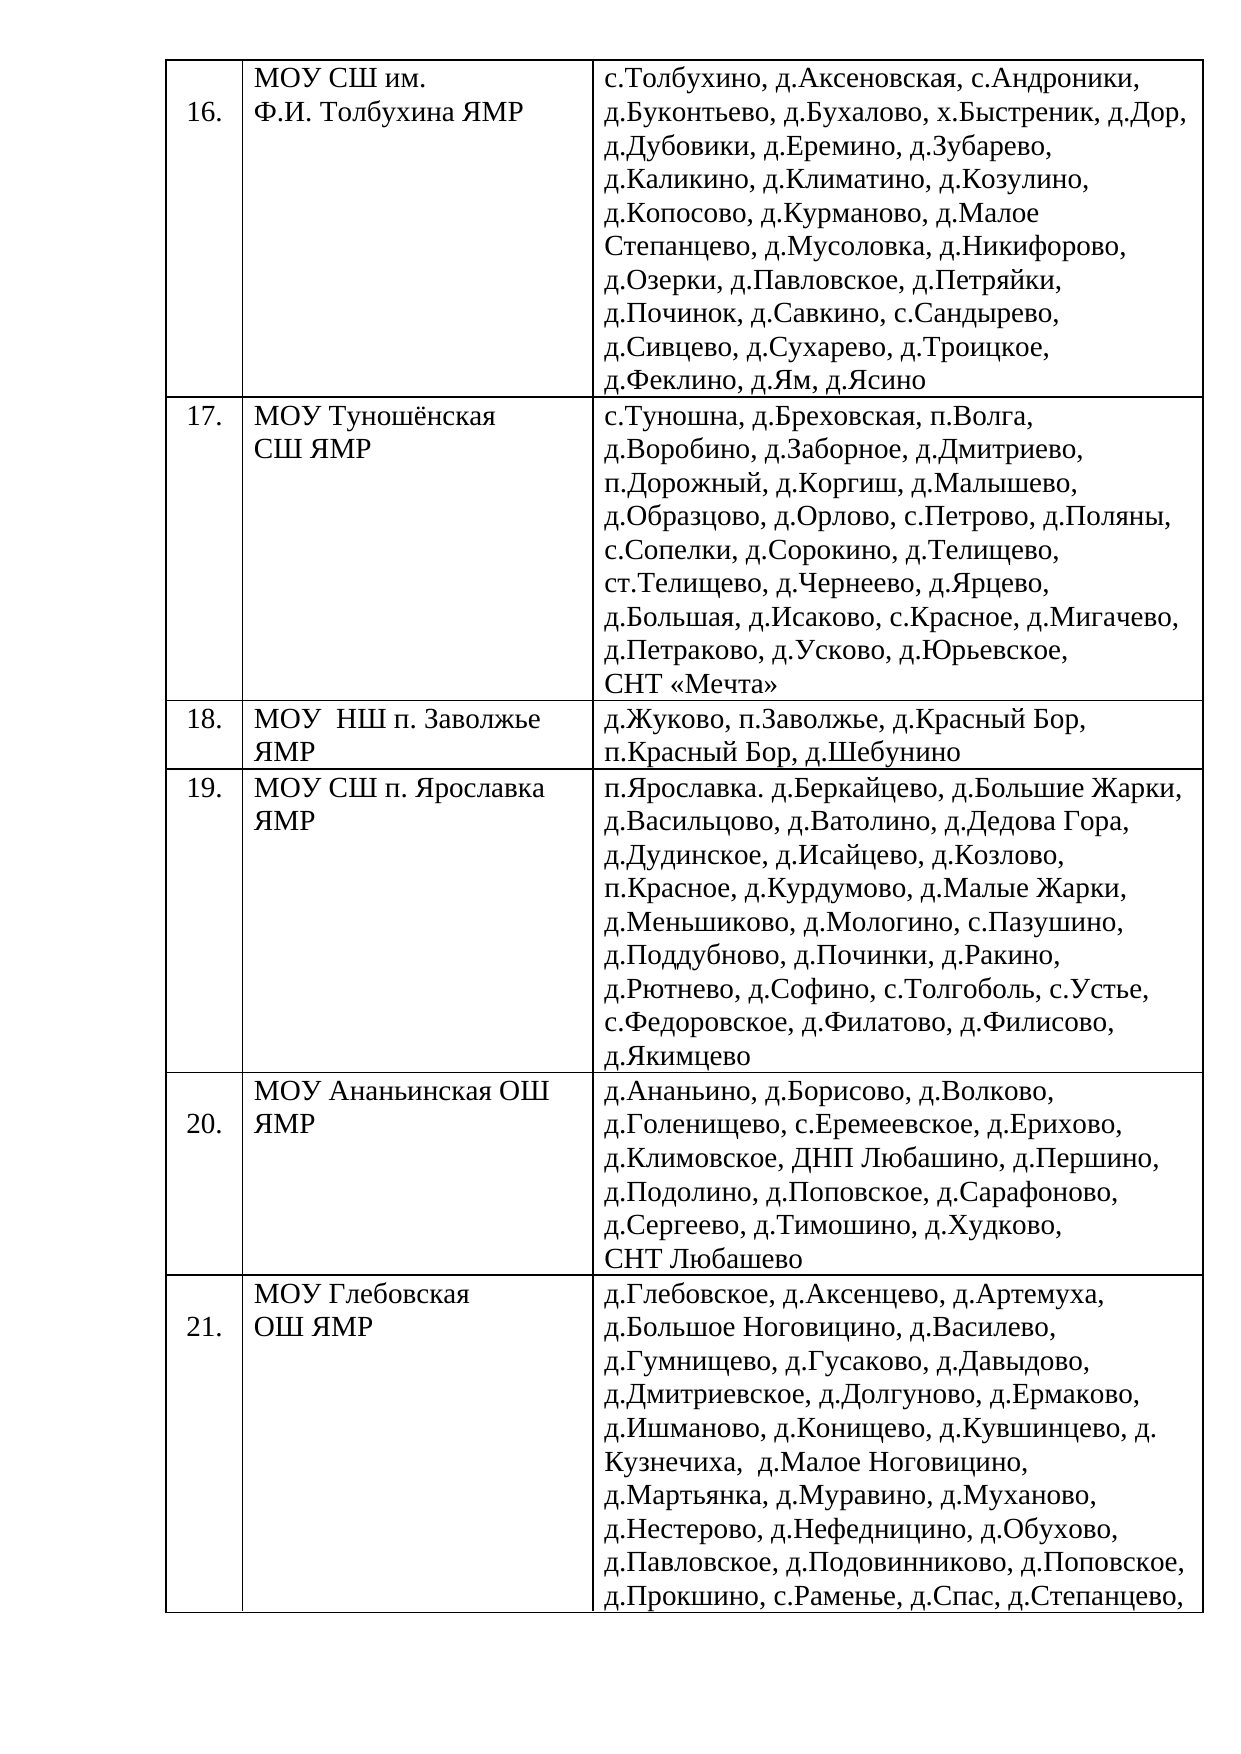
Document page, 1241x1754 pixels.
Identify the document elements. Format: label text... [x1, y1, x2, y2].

table_cell МОУ НШ п. Заволжье ЯМР [243, 701, 592, 768]
table_cell п.Ярославка. д.Беркайцево, д.Большие Жарки, д.Васильцово, д.Ватолино, д.Дедова Гора, д.Дудинское, д.Исайцево, д.Козлово, п.Красное, д.Курдумово, д.Малые Жарки, д.Меньшиково, д.Мологино, с.Пазушино, д.Поддубново, д.Починки, д.Ракино, д.Рютнево, д.Софино, с.Толгоболь, с.Устье, с.Федоровское, д.Филатово, д.Филисово, д.Якимцево [594, 770, 1202, 1072]
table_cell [594, 1276, 1202, 1611]
table_cell МОУ СШ им. Ф.И. Толбухина ЯМР [243, 61, 592, 396]
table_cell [243, 1276, 592, 1611]
table_cell МОУ СШ п. Ярославка ЯМР [243, 770, 592, 1072]
table_cell 17. [167, 398, 242, 699]
table_cell д.Ананьино, д.Борисово, д.Волково, д.Голенищево, с.Еремеевское, д.Ерихово, д.Климовское, ДНП Любашино, д.Першино, д.Подолино, д.Поповское, д.Сарафоново, д.Сергеево, д.Тимошино, д.Худково, СНТ Любашево [594, 1073, 1202, 1274]
table_cell 18. [167, 701, 242, 768]
table_cell 21. [167, 1276, 242, 1611]
table_cell д.Жуково, п.Заволжье, д.Красный Бор, п.Красный Бор, д.Шебунино [594, 701, 1202, 768]
table_cell с.Толбухино, д.Аксеновская, с.Андроники, д.Буконтьево, д.Бухалово, х.Быстреник, д.Дор, д.Дубовики, д.Еремино, д.Зубарево, д.Каликино, д.Климатино, д.Козулино, д.Копосово, д.Курманово, д.Малое Степанцево, д.Мусоловка, д.Никифорово, д.Озерки, д.Павловское, д.Петряйки, д.Починок, д.Савкино, с.Сандырево, д.Сивцево, д.Сухарево, д.Троицкое, д.Феклино, д.Ям, д.Ясино [594, 61, 1202, 396]
table_cell 16. [167, 61, 242, 396]
table_cell 19. [167, 770, 242, 1072]
table_cell 20. [167, 1073, 242, 1274]
table_cell МОУ Туношёнская СШ ЯМР [243, 398, 592, 699]
table_cell МОУ Ананьинская ОШ ЯМР [243, 1073, 592, 1274]
table_cell с.Туношна, д.Бреховская, п.Волга, д.Воробино, д.Заборное, д.Дмитриево, п.Дорожный, д.Коргиш, д.Малышево, д.Образцово, д.Орлово, с.Петрово, д.Поляны, с.Сопелки, д.Сорокино, д.Телищево, ст.Телищево, д.Чернеево, д.Ярцево, д.Большая, д.Исаково, с.Красное, д.Мигачево, д.Петраково, д.Усково, д.Юрьевское, СНТ «Мечта» [594, 398, 1202, 699]
